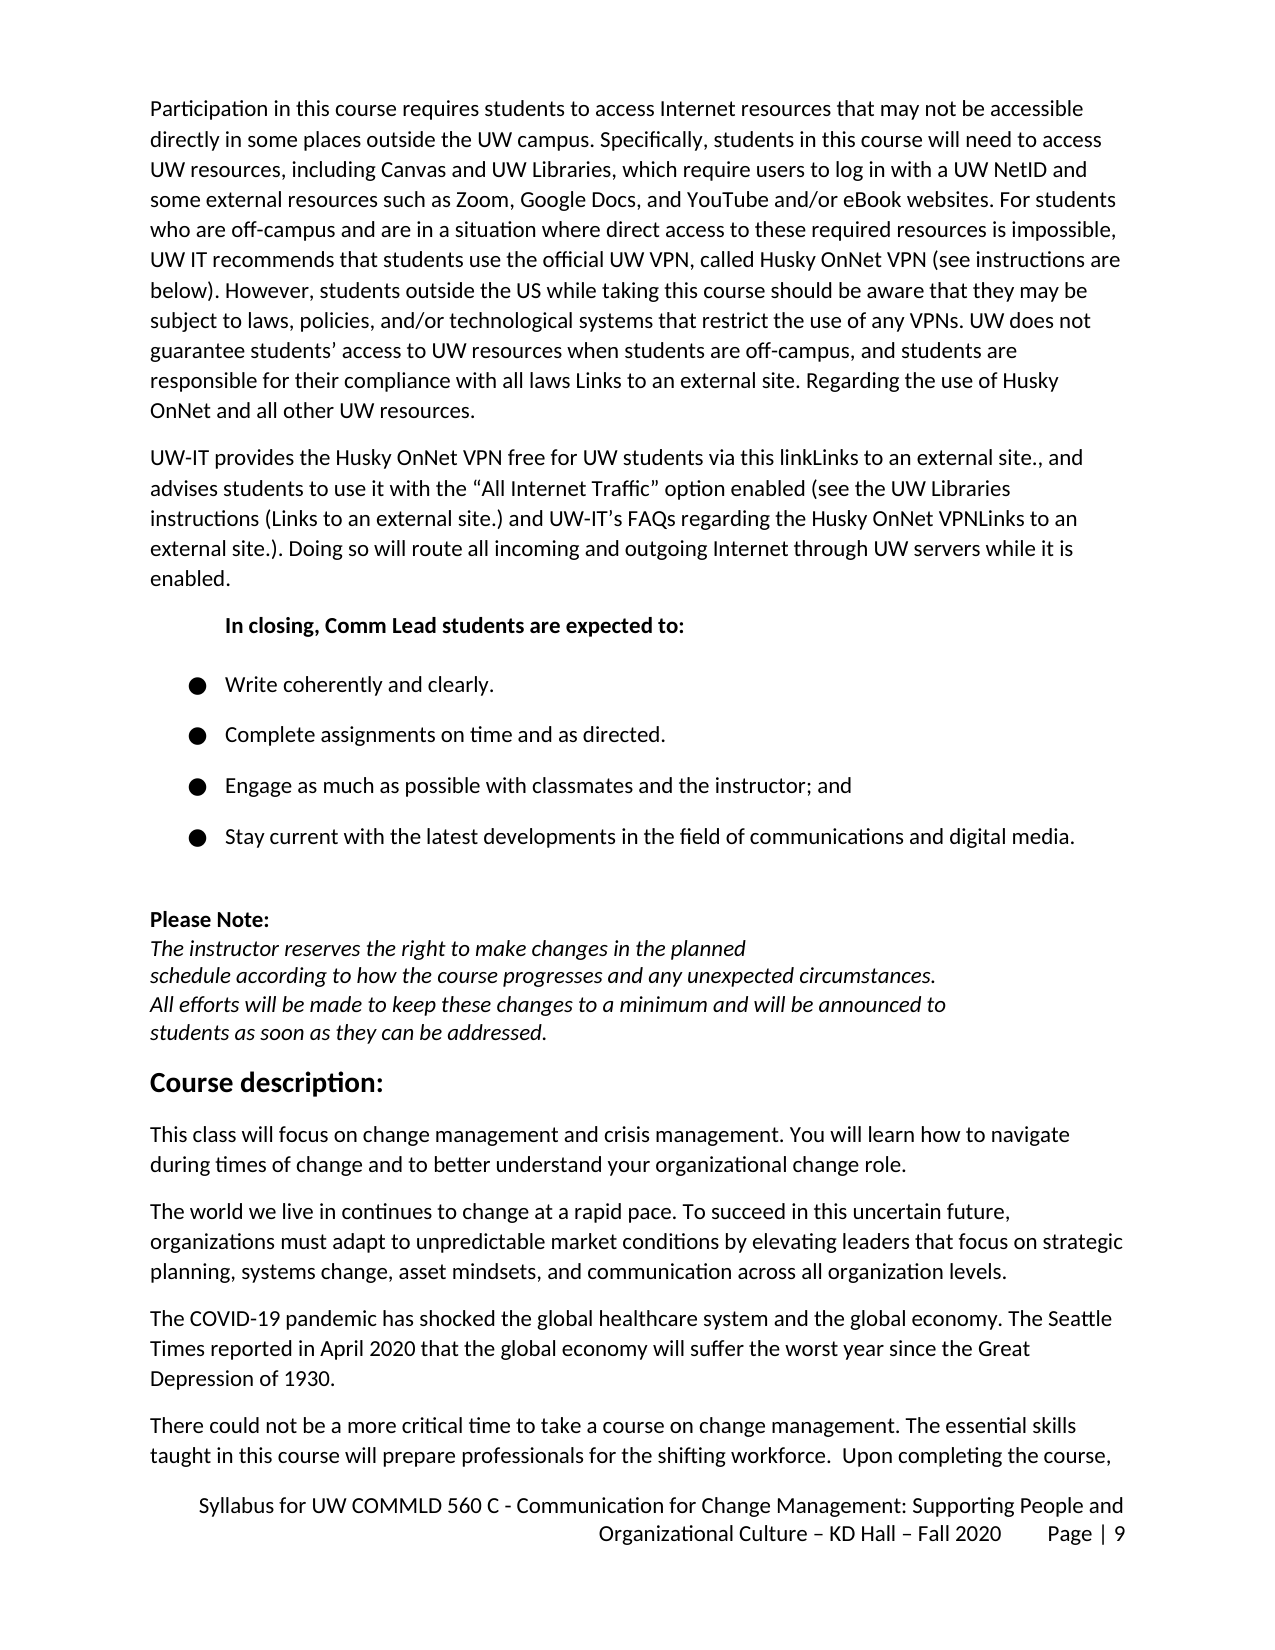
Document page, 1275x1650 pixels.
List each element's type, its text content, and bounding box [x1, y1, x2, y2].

list Engage as much as possible with classmates and the instructor; and [187, 759, 1125, 806]
text students as soon as they can be addressed. [150, 1018, 1125, 1046]
list Complete assignments on time and as directed. [187, 709, 1125, 756]
text All efforts will be made to keep these changes to a minimum and will be announced to [150, 990, 1125, 1018]
text Please Note: [150, 906, 1125, 934]
text schedule according to how the course progresses and any unexpected circumstances. [150, 962, 1125, 990]
list Write coherently and clearly. [187, 658, 1125, 705]
text This class will focus on change management and crisis management. You will learn how to navigate during times of change and to better understand your organizational change role. [150, 1120, 1125, 1178]
text The instructor reserves the right to make changes in the planned [150, 934, 1125, 962]
text Course description: [150, 1064, 1125, 1100]
text In closing, Comm Lead students are expected to: [150, 611, 1125, 639]
list Stay current with the latest developments in the field of communications and digital media. [187, 810, 1125, 857]
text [150, 1411, 1125, 1469]
text The COVID-19 pandemic has shocked the global healthcare system and the global economy. The Seattle Times reported in April 2020 that the global economy will suffer the worst year since the Great Depression of 1930. [150, 1304, 1125, 1392]
text UW-IT provides the Husky OnNet VPN free for UW students via this linkLinks to an external site., and advises students to use it with the “All Internet Traffic” option enabled (see the UW Libraries instructions (Links to an external site.) and UW-IT’s FAQs regarding the Husky OnNet VPNLinks to an external site.). Doing so will route all incoming and outgoing Internet through UW servers while it is enabled. [150, 443, 1125, 592]
text The world we live in continues to change at a rapid pace. To succeed in this uncertain future, organizations must adapt to unpredictable market conditions by elevating leaders that focus on strategic planning, systems change, asset mindsets, and communication across all organization levels. [150, 1197, 1125, 1285]
text Participation in this course requires students to access Internet resources that may not be accessible directly in some places outside the UW campus. Specifically, students in this course will need to access UW resources, including Canvas and UW Libraries, which require users to log in with a UW NetID and some external resources such as Zoom, Google Docs, and YouTube and/or eBook websites. For students who are off-campus and are in a situation where direct access to these required resources is impossible, UW IT recommends that students use the official UW VPN, called Husky OnNet VPN (see instructions are below). However, students outside the US while taking this course should be aware that they may be subject to laws, policies, and/or technological systems that restrict the use of any VPNs. UW does not guarantee students’ access to UW resources when students are off-campus, and students are responsible for their compliance with all laws Links to an external site. Regarding the use of Husky OnNet and all other UW resources. [150, 94, 1125, 424]
